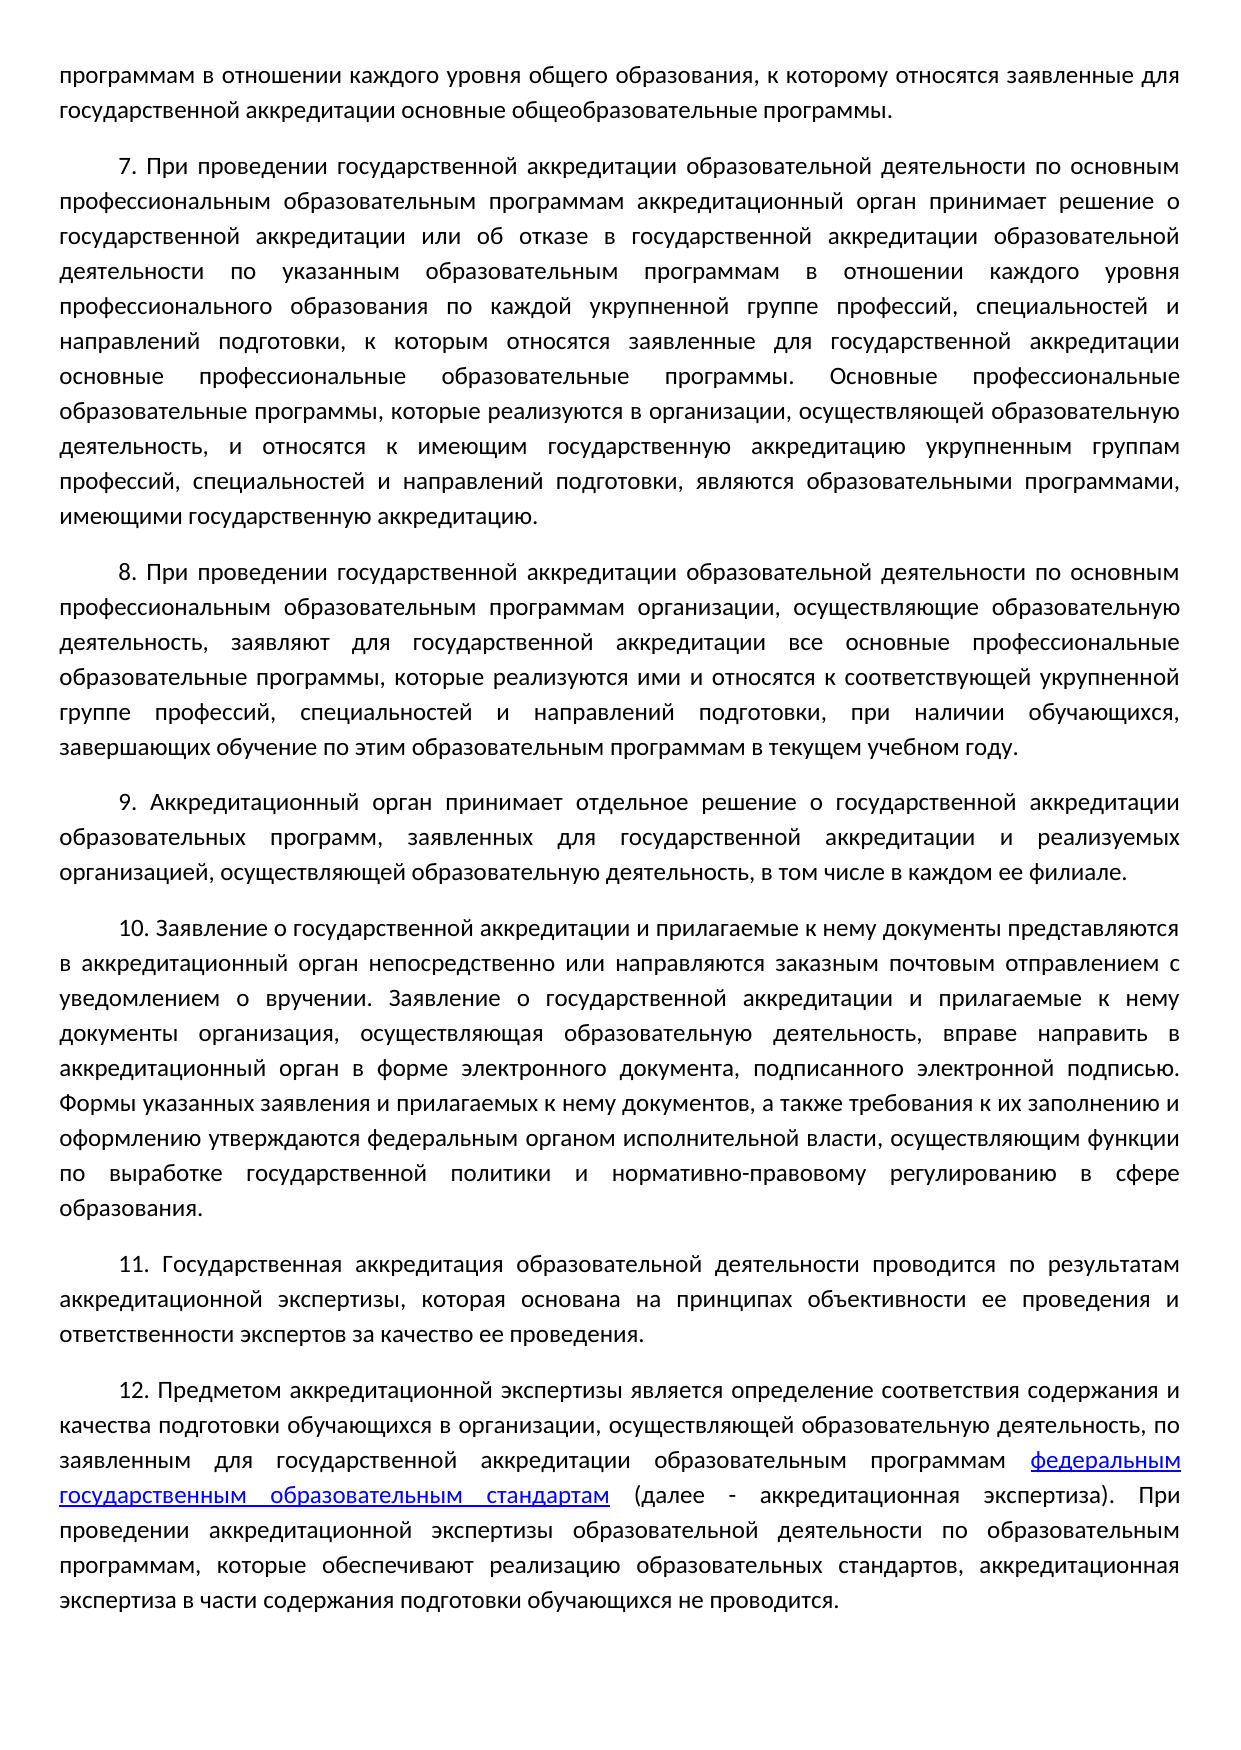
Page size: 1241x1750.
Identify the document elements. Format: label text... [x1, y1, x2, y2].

text 10. Заявление о государственной аккредитации и прилагаемые к нему документы представляются в аккредитационный орган непосредственно или направляются заказным почтовым отправлением с уведомлением о вручении. Заявление о государственной аккредитации и прилагаемые к нему документы организация, осуществляющая образовательную деятельность, вправе направить в аккредитационный орган в форме электронного документа, подписанного электронной подписью. Формы указанных заявления и прилагаемых к нему документов, а также требования к их заполнению и оформлению утверждаются федеральным органом исполнительной власти, осуществляющим функции по выработке государственной политики и нормативно-правовому регулированию в сфере образования. [59, 912, 1181, 1223]
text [59, 59, 1181, 124]
text 12. Предметом аккредитационной экспертизы является определение соответствия содержания и качества подготовки обучающихся в организации, осуществляющей образовательную деятельность, по заявленным для государственной аккредитации образовательным программам федеральным государственным образовательным стандартам (далее - аккредитационная экспертиза). При проведении аккредитационной экспертизы образовательной деятельности по образовательным программам, которые обеспечивают реализацию образовательных стандартов, аккредитационная экспертиза в части содержания подготовки обучающихся не проводится. [59, 1374, 1181, 1614]
text 11. Государственная аккредитация образовательной деятельности проводится по результатам аккредитационной экспертизы, которая основана на принципах объективности ее проведения и ответственности экспертов за качество ее проведения. [59, 1248, 1181, 1349]
text 7. При проведении государственной аккредитации образовательной деятельности по основным профессиональным образовательным программам аккредитационный орган принимает решение о государственной аккредитации или об отказе в государственной аккредитации образовательной деятельности по указанным образовательным программам в отношении каждого уровня профессионального образования по каждой укрупненной группе профессий, специальностей и направлений подготовки, к которым относятся заявленные для государственной аккредитации основные профессиональные образовательные программы. Основные профессиональные образовательные программы, которые реализуются в организации, осуществляющей образовательную деятельность, и относятся к имеющим государственную аккредитацию укрупненным группам профессий, специальностей и направлений подготовки, являются образовательными программами, имеющими государственную аккредитацию. [59, 150, 1181, 530]
text 9. Аккредитационный орган принимает отдельное решение о государственной аккредитации образовательных программ, заявленных для государственной аккредитации и реализуемых организацией, осуществляющей образовательную деятельность, в том числе в каждом ее филиале. [59, 787, 1181, 887]
text 8. При проведении государственной аккредитации образовательной деятельности по основным профессиональным образовательным программам организации, осуществляющие образовательную деятельность, заявляют для государственной аккредитации все основные профессиональные образовательные программы, которые реализуются ими и относятся к соответствующей укрупненной группе профессий, специальностей и направлений подготовки, при наличии обучающихся, завершающих обучение по этим образовательным программам в текущем учебном году. [59, 556, 1181, 761]
